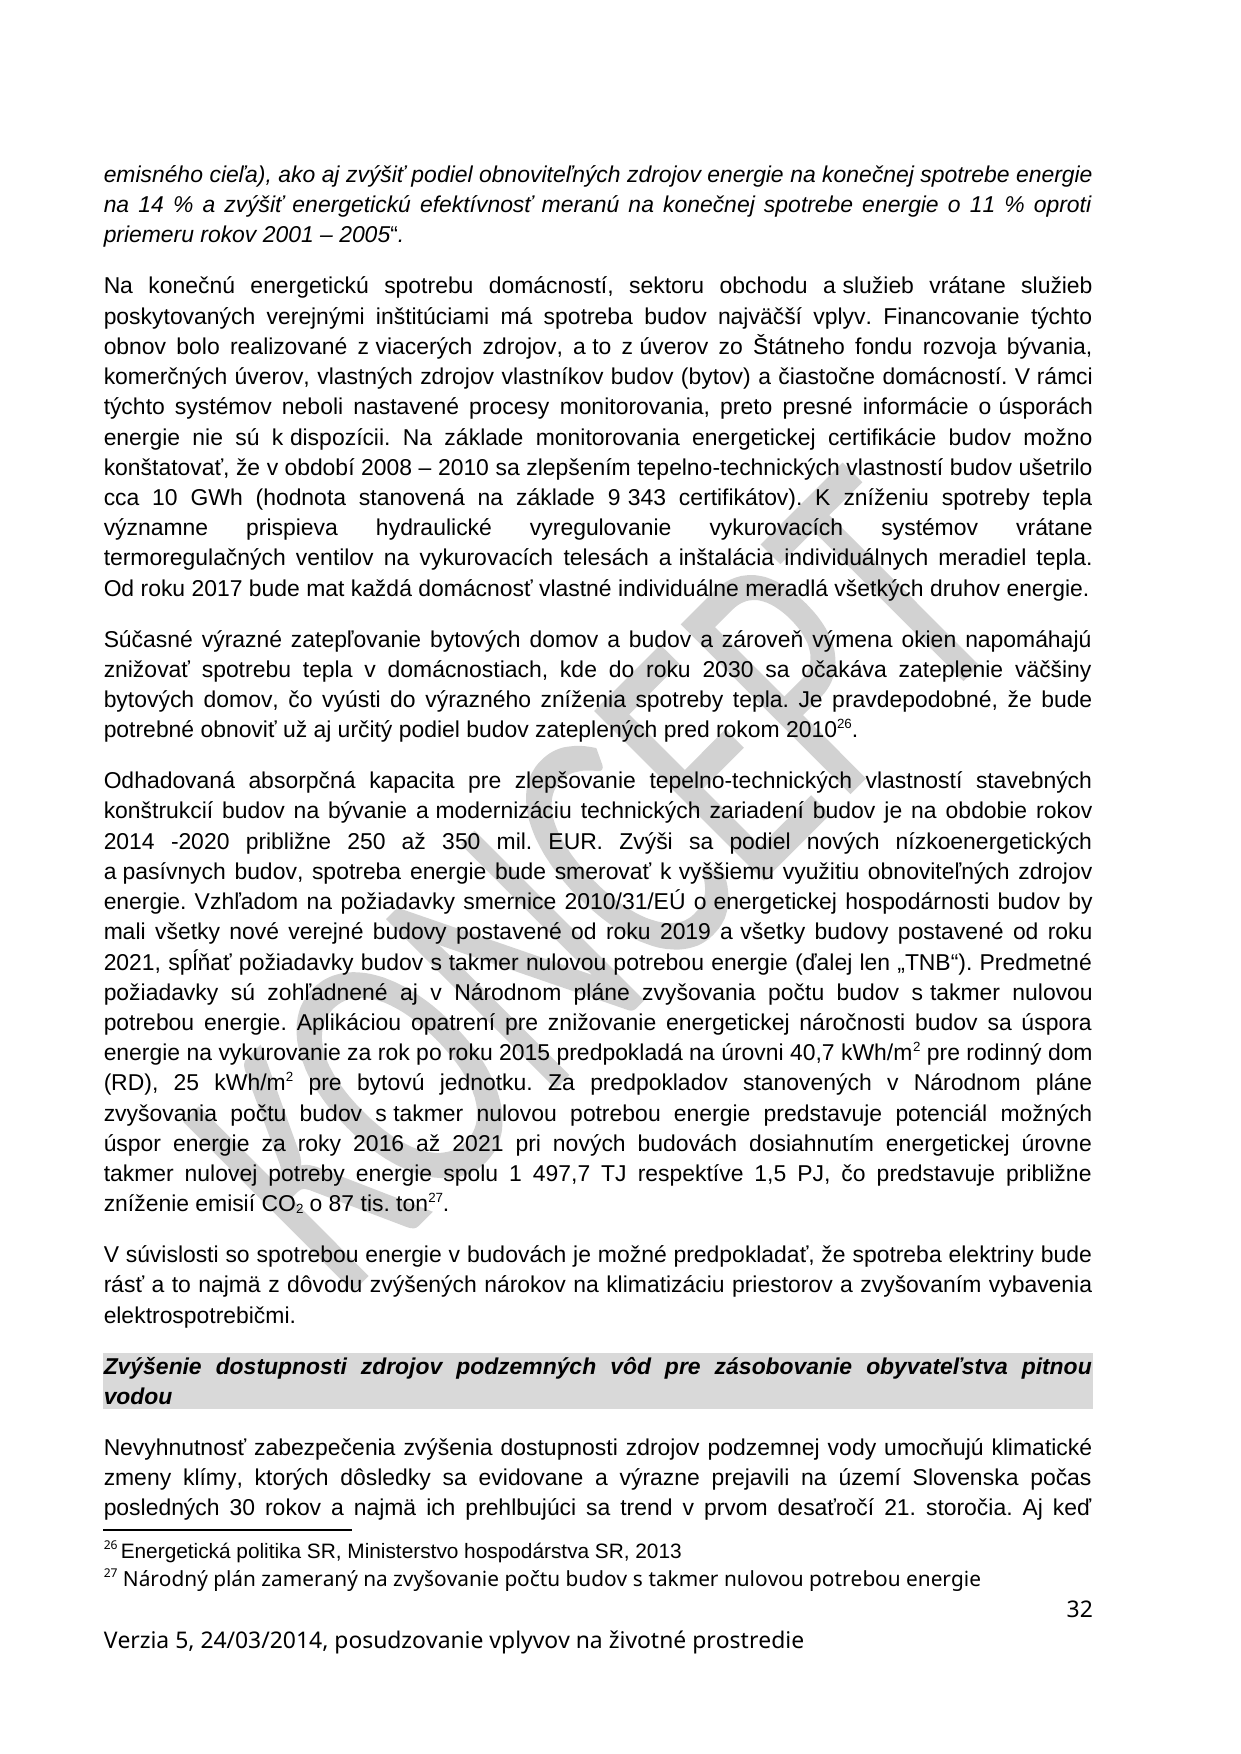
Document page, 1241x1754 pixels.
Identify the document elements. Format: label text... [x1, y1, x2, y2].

list Odhadovaná absorpčná kapacita pre zlepšovanie tepelno-technických vlastností stavebných konštrukcií budov na bývanie a modernizáciu technických zariadení budov je na obdobie rokov 2014 -2020 približne 250 až 350 mil. EUR. Zvýši sa podiel nových nízkoenergetických a pasívnych budov, spotreba energie bude smerovať k vyššiemu využitiu obnoviteľných zdrojov energie. Vzhľadom na požiadavky smernice 2010/31/EÚ o energetickej hospodárnosti budov by mali všetky nové verejné budovy postavené od roku 2019 a všetky budovy postavené od roku 2021, spĺňať požiadavky budov s takmer nulovou potrebou energie (ďalej len „TNB“). Predmetné požiadavky sú zohľadnené aj v Národnom pláne zvyšovania počtu budov s takmer nulovou potrebou energie. Aplikáciou opatrení pre znižovanie energetickej náročnosti budov sa úspora energie na vykurovanie za rok po roku 2015 predpokladá na úrovni 40,7 kWh/m2 pre rodinný dom (RD), 25 kWh/m2 pre bytovú jednotku. Za predpokladov stanovených v Národnom pláne zvyšovania počtu budov s takmer nulovou potrebou energie predstavuje potenciál možných úspor energie za roky 2016 až 2021 pri nových budovách dosiahnutím energetickej úrovne takmer nulovej potreby energie spolu 1 497,7 TJ respektíve 1,5 PJ, čo predstavuje približne zníženie emisií CO2 o 87 tis. ton. [103, 767, 1093, 1216]
list Na konečnú energetickú spotrebu domácností, sektoru obchodu a služieb vrátane služieb poskytovaných verejnými inštitúciami má spotreba budov najväčší vplyv. Financovanie týchto obnov bolo realizované z viacerých zdrojov, a to z úverov zo Štátneho fondu rozvoja bývania, komerčných úverov, vlastných zdrojov vlastníkov budov (bytov) a čiastočne domácností. V rámci týchto systémov neboli nastavené procesy monitorovania, preto presné informácie o úsporách energie nie sú k dispozícii. Na základe monitorovania energetickej certifikácie budov možno konštatovať, že v období 2008 – 2010 sa zlepšením tepelno-technických vlastností budov ušetrilo cca 10 GWh (hodnota stanovená na základe 9 343 certifikátov). K zníženiu spotreby tepla významne prispieva hydraulické vyregulovanie vykurovacích systémov vrátane termoregulačných ventilov na vykurovacích telesách a inštalácia individuálnych meradiel tepla. Od roku 2017 bude mat každá domácnosť vlastné individuálne meradlá všetkých druhov energie. [103, 272, 1093, 601]
text Zvýšenie dostupnosti zdrojov podzemných vôd pre zásobovanie obyvateľstva pitnou vodou [103, 1353, 1093, 1409]
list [103, 1434, 1093, 1521]
list V súvislosti so spotrebou energie v budovách je možné predpokladať, že spotreba elektriny bude rásť a to najmä z dôvodu zvýšených nárokov na klimatizáciu priestorov a zvyšovaním vybavenia elektrospotrebičmi. [103, 1241, 1093, 1328]
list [103, 161, 1093, 248]
list Súčasné výrazné zatepľovanie bytových domov a budov a zároveň výmena okien napomáhajú znižovať spotrebu tepla v domácnostiach, kde do roku 2030 sa očakáva zateplenie väčšiny bytových domov, čo vyústi do výrazného zníženia spotreby tepla. Je pravdepodobné, že bude potrebné obnoviť už aj určitý podiel budov zateplených pred rokom 2010. [103, 626, 1093, 742]
